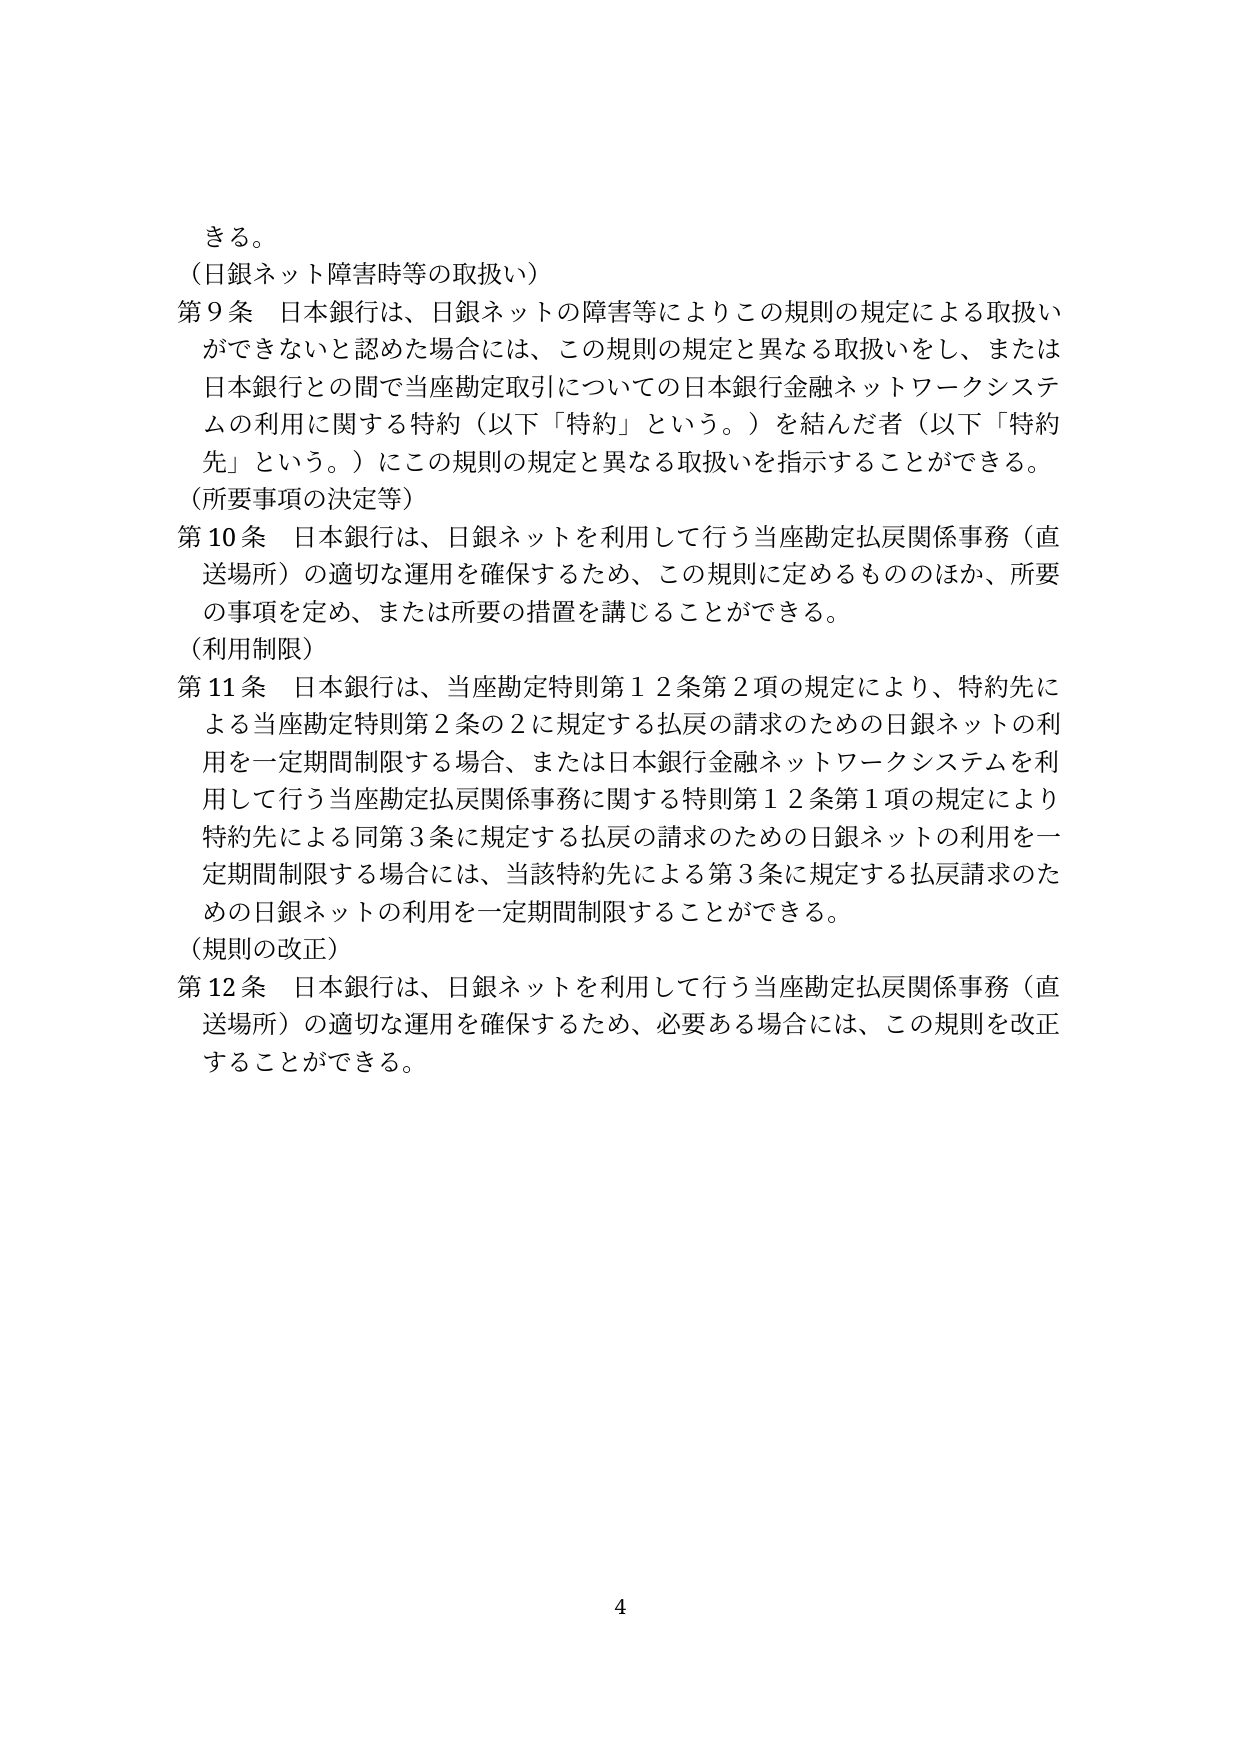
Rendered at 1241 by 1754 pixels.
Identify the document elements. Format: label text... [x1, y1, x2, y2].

text （規則の改正） [177, 929, 1063, 967]
text （所要事項の決定等） [177, 479, 1063, 517]
text 第10条 日本銀行は、日銀ネットを利用して行う当座勘定払戻関係事務（直送場所）の適切な運用を確保するため、この規則に定めるもののほか、所要の事項を定め、または所要の措置を講じることができる。 [177, 517, 1063, 629]
text （日銀ネット障害時等の取扱い） [177, 254, 1063, 292]
text 第９条 日本銀行は、日銀ネットの障害等によりこの規則の規定による取扱いができないと認めた場合には、この規則の規定と異なる取扱いをし、または日本銀行との間で当座勘定取引についての日本銀行金融ネットワークシステムの利用に関する特約（以下「特約」という。）を結んだ者（以下「特約先」という。）にこの規則の規定と異なる取扱いを指示することができる。 [177, 292, 1063, 479]
text 第12条 日本銀行は、日銀ネットを利用して行う当座勘定払戻関係事務（直送場所）の適切な運用を確保するため、必要ある場合には、この規則を改正することができる。 [177, 967, 1063, 1079]
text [177, 217, 1063, 254]
text （利用制限） [177, 629, 1063, 667]
text 第11条 日本銀行は、当座勘定特則第１２条第２項の規定により、特約先による当座勘定特則第２条の２に規定する払戻の請求のための日銀ネットの利用を一定期間制限する場合、または日本銀行金融ネットワークシステムを利用して行う当座勘定払戻関係事務に関する特則第１２条第１項の規定により特約先による同第３条に規定する払戻の請求のための日銀ネットの利用を一定期間制限する場合には、当該特約先による第３条に規定する払戻請求のための日銀ネットの利用を一定期間制限することができる。 [177, 667, 1063, 929]
